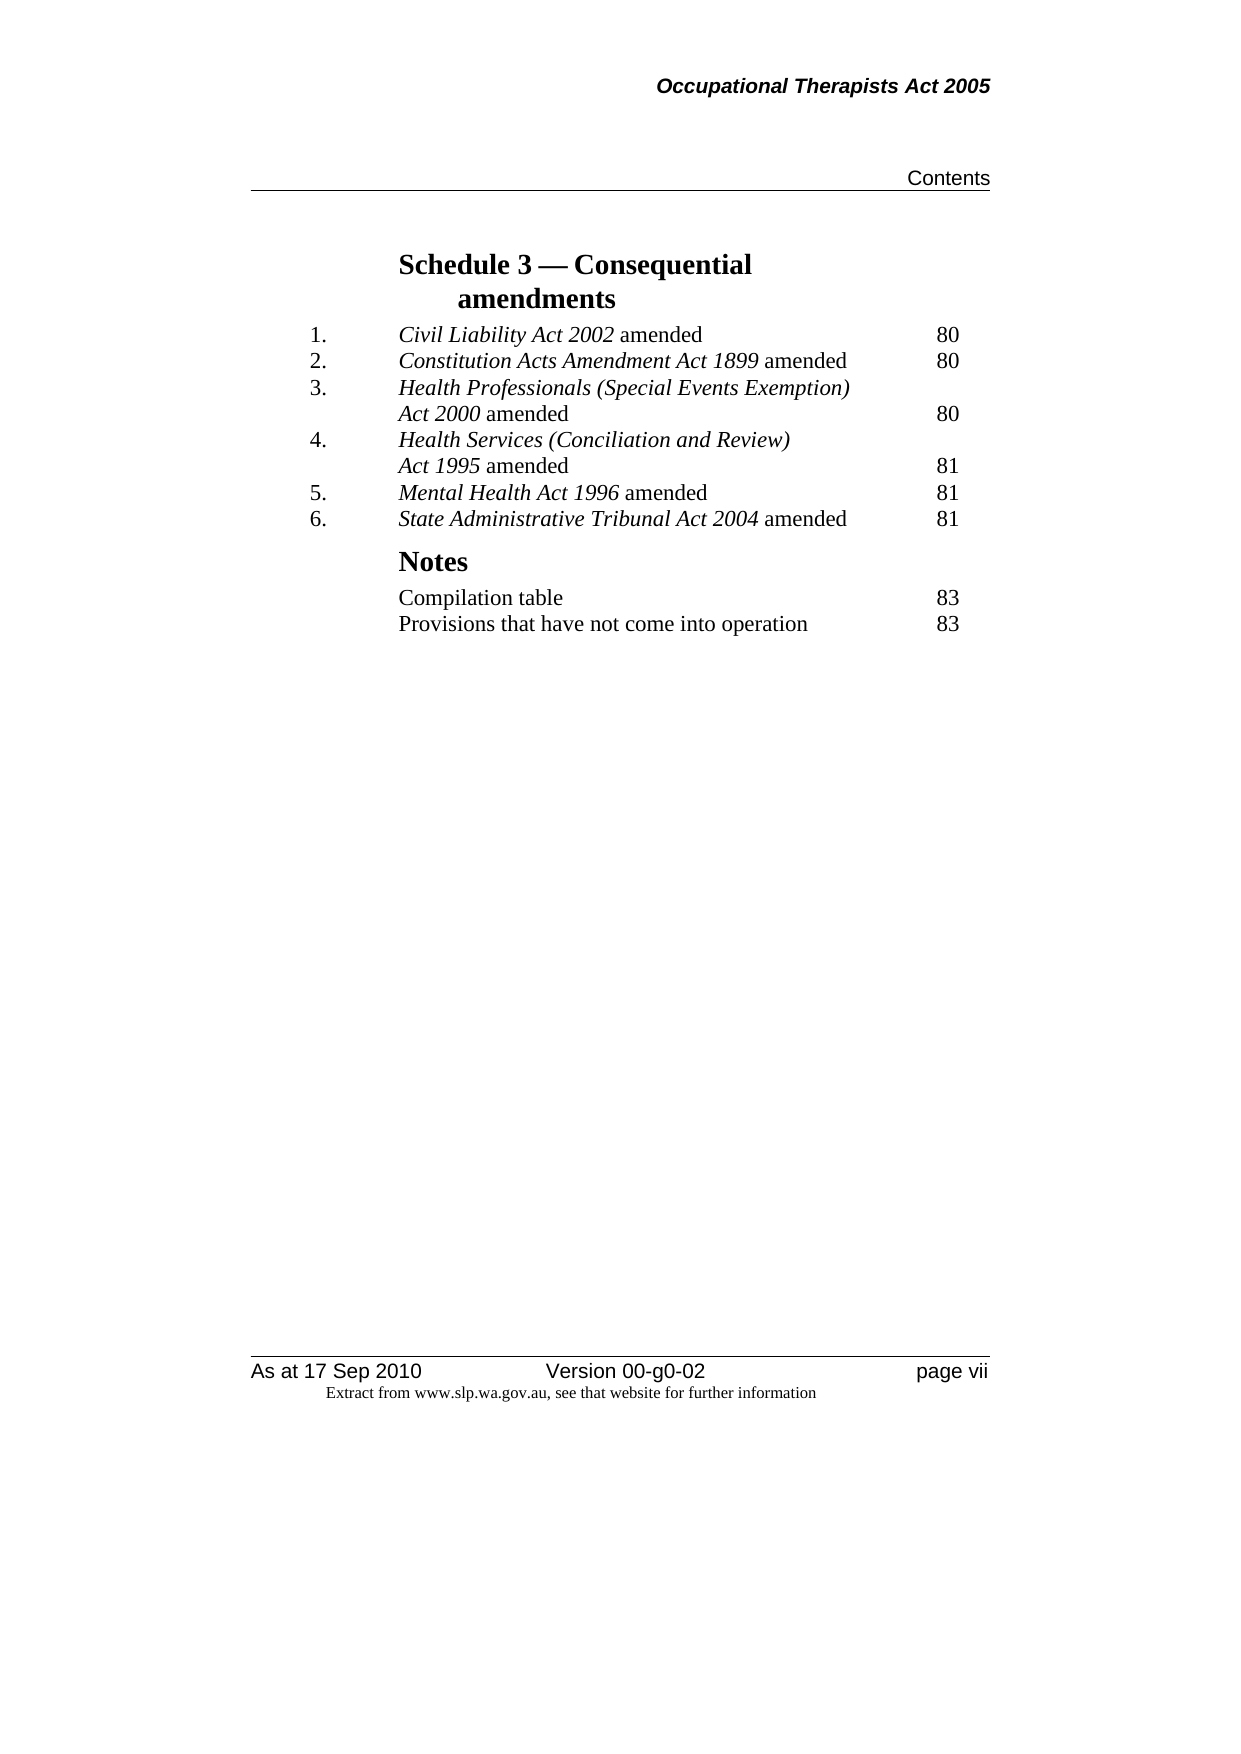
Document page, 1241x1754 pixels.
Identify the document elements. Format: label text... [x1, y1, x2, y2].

text 6. State Administrative Tribunal Act 2004 amended 81 [309, 505, 872, 532]
text 1. Civil Liability Act 2002 amended 80 [309, 321, 872, 347]
text Schedule 3 — Consequential amendments [398, 247, 872, 314]
text Compilation table 83 [309, 584, 872, 610]
text Notes [398, 544, 872, 578]
text Provisions that have not come into operation 83 [309, 610, 872, 637]
text 2. Constitution Acts Amendment Act 1899 amended 80 [309, 347, 872, 373]
text 5. Mental Health Act 1996 amended 81 [309, 479, 872, 505]
text 3. Health Professionals (Special Events Exemption) Act 2000 amended 80 [309, 373, 872, 426]
text 4. Health Services (Conciliation and Review) Act 1995 amended 81 [309, 426, 872, 479]
